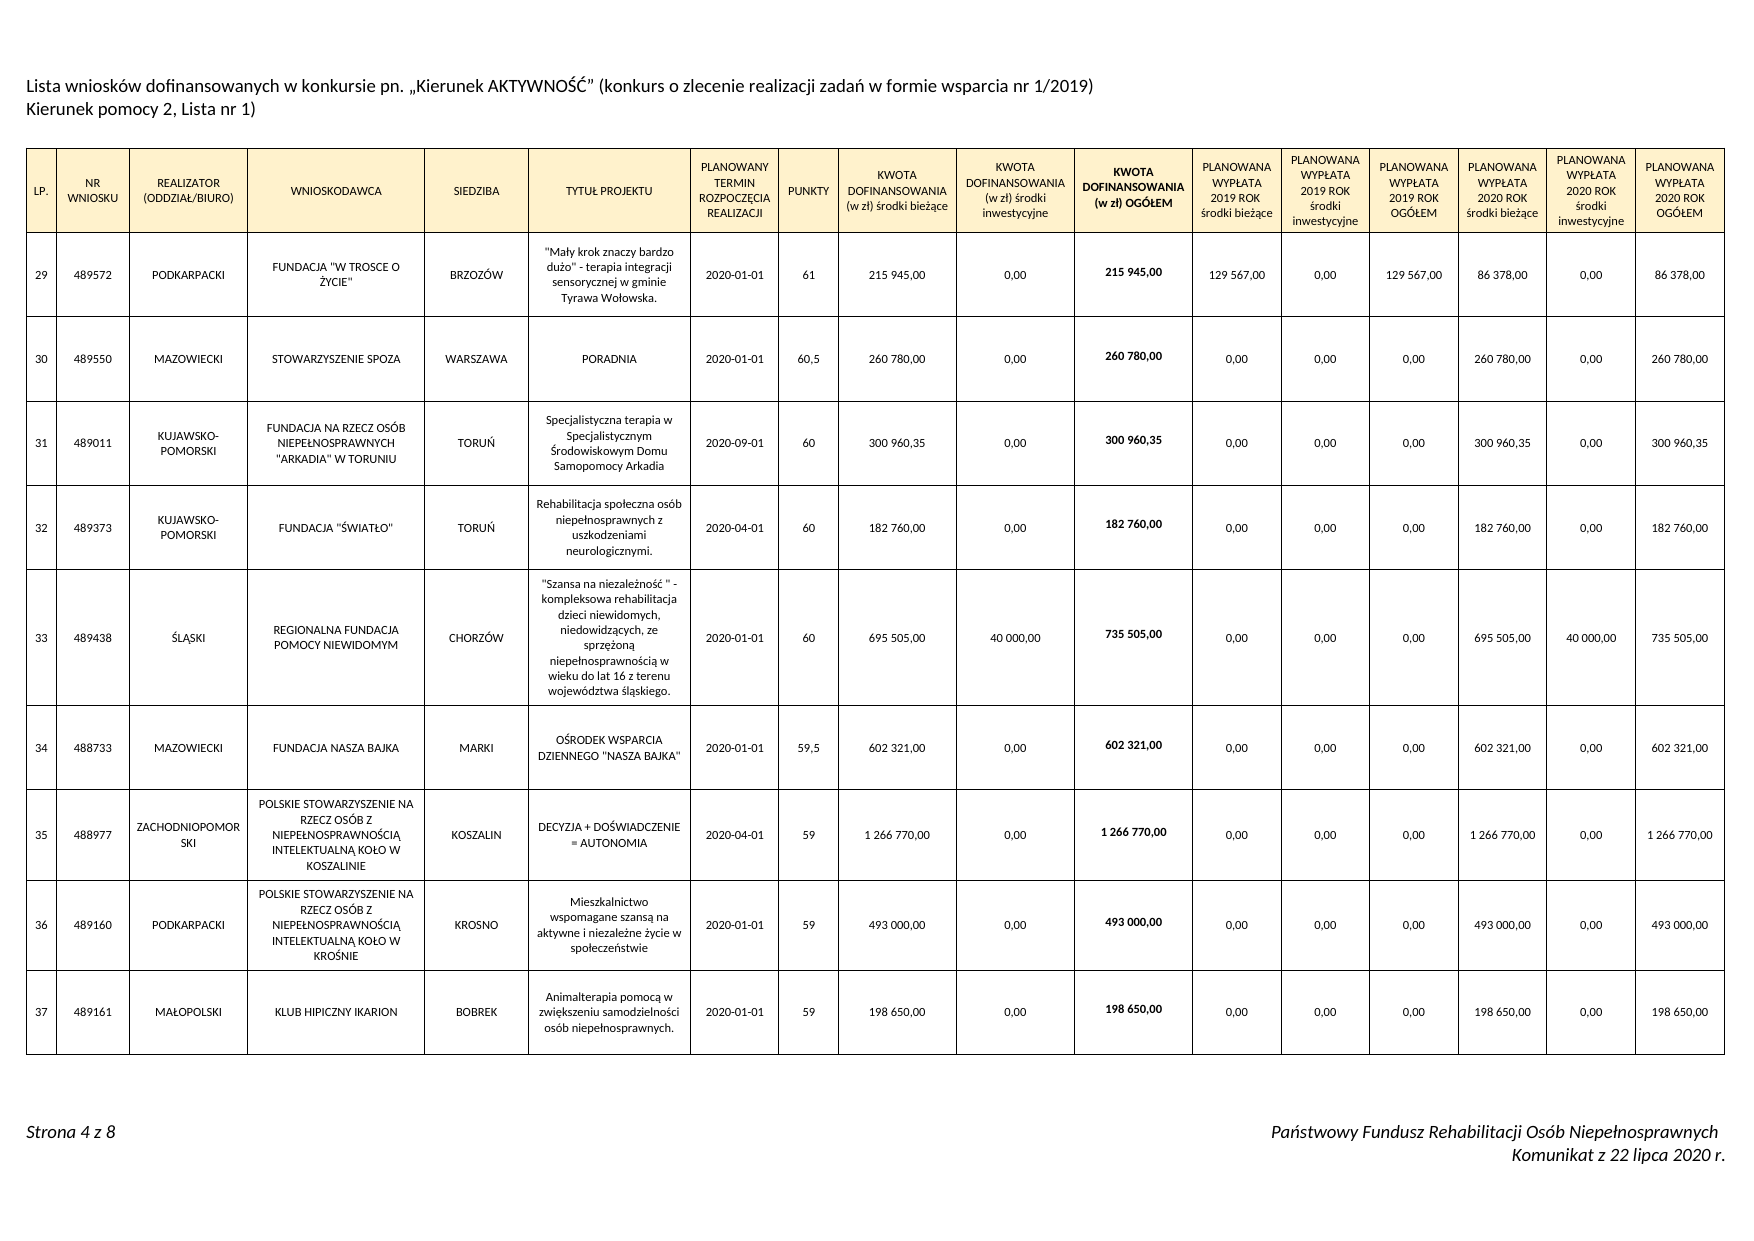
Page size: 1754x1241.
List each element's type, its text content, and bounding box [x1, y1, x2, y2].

table_cell 60 [779, 486, 838, 569]
table_header KWOTA DOFINANSOWANIA (w zł) OGÓŁEM [1075, 149, 1192, 232]
table_cell 60 [779, 570, 838, 705]
table_cell 489161 [57, 971, 129, 1054]
table_cell 2020-09-01 [691, 402, 778, 485]
table_cell FUNDACJA NASZA BAJKA [248, 706, 424, 789]
table_cell 1 266 770,00 [839, 790, 956, 879]
table_cell 260 780,00 [839, 317, 956, 401]
table_cell REGIONALNA FUNDACJA POMOCY NIEWIDOMYM [248, 570, 424, 705]
table_cell 602 321,00 [839, 706, 956, 789]
table_cell 0,00 [1282, 570, 1369, 705]
table_header PLANOWANA WYPŁATA 2020 ROK OGÓŁEM [1636, 149, 1724, 232]
table_cell 36 [27, 881, 56, 969]
table_cell "Szansa na niezależność " - kompleksowa rehabilitacja dzieci niewidomych, niedowidzących, ze sprzężoną niepełnosprawnością w wieku do lat 16 z terenu województwa śląskiego. [529, 570, 690, 705]
table_cell 0,00 [1282, 706, 1369, 789]
table_cell 0,00 [1193, 706, 1281, 789]
table_cell 602 321,00 [1075, 706, 1192, 789]
table_cell DECYZJA + DOŚWIADCZENIE = AUTONOMIA [529, 790, 690, 879]
table_cell TORUŃ [425, 402, 528, 485]
table_cell 0,00 [957, 233, 1074, 316]
table_cell KROSNO [425, 881, 528, 969]
table_cell 35 [27, 790, 56, 879]
table_cell POLSKIE STOWARZYSZENIE NA RZECZ OSÓB Z NIEPEŁNOSPRAWNOŚCIĄ INTELEKTUALNĄ KOŁO W KROŚNIE [248, 881, 424, 969]
table_header PLANOWANA WYPŁATA 2019 ROK OGÓŁEM [1370, 149, 1458, 232]
table_cell 0,00 [1370, 486, 1458, 569]
table_cell 1 266 770,00 [1459, 790, 1546, 879]
table_cell 493 000,00 [1636, 881, 1724, 969]
table_cell 86 378,00 [1636, 233, 1724, 316]
table_cell 2020-01-01 [691, 233, 778, 316]
table_cell 2020-01-01 [691, 317, 778, 401]
table_cell KOSZALIN [425, 790, 528, 879]
table_cell 40 000,00 [1547, 570, 1635, 705]
table_header KWOTA DOFINANSOWANIA (w zł) środki bieżące [839, 149, 956, 232]
table_header SIEDZIBA [425, 149, 528, 232]
table_cell FUNDACJA NA RZECZ OSÓB NIEPEŁNOSPRAWNYCH "ARKADIA" W TORUNIU [248, 402, 424, 485]
table_cell Specjalistyczna terapia w Specjalistycznym Środowiskowym Domu Samopomocy Arkadia [529, 402, 690, 485]
table_cell 0,00 [1282, 402, 1369, 485]
table_cell 59 [779, 971, 838, 1054]
table_cell 2020-04-01 [691, 790, 778, 879]
table_cell 260 780,00 [1636, 317, 1724, 401]
table_cell 59,5 [779, 706, 838, 789]
table_cell 489373 [57, 486, 129, 569]
table_cell 0,00 [957, 706, 1074, 789]
table_cell 0,00 [957, 790, 1074, 879]
table_cell 300 960,35 [1459, 402, 1546, 485]
table_header NR WNIOSKU [57, 149, 129, 232]
table_cell 60,5 [779, 317, 838, 401]
table_cell 129 567,00 [1370, 233, 1458, 316]
table_cell 31 [27, 402, 56, 485]
table_cell 198 650,00 [1075, 971, 1192, 1054]
table_cell 493 000,00 [839, 881, 956, 969]
table_cell STOWARZYSZENIE SPOZA [248, 317, 424, 401]
table_cell ZACHODNIOPOMORSKI [130, 790, 247, 879]
table_cell 0,00 [1193, 790, 1281, 879]
table_cell 489550 [57, 317, 129, 401]
table_cell MAZOWIECKI [130, 706, 247, 789]
table_cell 37 [27, 971, 56, 1054]
table_cell 488733 [57, 706, 129, 789]
table_cell 735 505,00 [1075, 570, 1192, 705]
table_cell 0,00 [957, 971, 1074, 1054]
table_cell 0,00 [1282, 233, 1369, 316]
table_cell "Mały krok znaczy bardzo dużo" - terapia integracji sensorycznej w gminie Tyrawa Wołowska. [529, 233, 690, 316]
table_header LP. [27, 149, 56, 232]
table_header KWOTA DOFINANSOWANIA (w zł) środki inwestycyjne [957, 149, 1074, 232]
table_cell 0,00 [1370, 790, 1458, 879]
table_cell 602 321,00 [1459, 706, 1546, 789]
table_cell 182 760,00 [1636, 486, 1724, 569]
table_cell 0,00 [1193, 317, 1281, 401]
table_cell 0,00 [1193, 486, 1281, 569]
table_cell 0,00 [1282, 971, 1369, 1054]
table_cell 40 000,00 [957, 570, 1074, 705]
table_cell 300 960,35 [839, 402, 956, 485]
table_cell 61 [779, 233, 838, 316]
table_cell 182 760,00 [1075, 486, 1192, 569]
table_cell 129 567,00 [1193, 233, 1281, 316]
table_cell 300 960,35 [1636, 402, 1724, 485]
table_header PLANOWANY TERMIN ROZPOCZĘCIA REALIZACJI [691, 149, 778, 232]
table_cell 1 266 770,00 [1636, 790, 1724, 879]
table_cell 2020-01-01 [691, 706, 778, 789]
table_cell 0,00 [1547, 881, 1635, 969]
table_header REALIZATOR (ODDZIAŁ/BIURO) [130, 149, 247, 232]
table_cell 30 [27, 317, 56, 401]
table_cell 489438 [57, 570, 129, 705]
table_cell 2020-04-01 [691, 486, 778, 569]
table_header WNIOSKODAWCA [248, 149, 424, 232]
table_cell 0,00 [1547, 790, 1635, 879]
table_cell POLSKIE STOWARZYSZENIE NA RZECZ OSÓB Z NIEPEŁNOSPRAWNOŚCIĄ INTELEKTUALNĄ KOŁO W KOSZALINIE [248, 790, 424, 879]
table_cell 198 650,00 [1636, 971, 1724, 1054]
table_cell 0,00 [1282, 790, 1369, 879]
table_cell Animalterapia pomocą w zwiększeniu samodzielności osób niepełnosprawnych. [529, 971, 690, 1054]
table_cell 489160 [57, 881, 129, 969]
table_cell 29 [27, 233, 56, 316]
table_cell OŚRODEK WSPARCIA DZIENNEGO "NASZA BAJKA" [529, 706, 690, 789]
table_cell 182 760,00 [1459, 486, 1546, 569]
table_cell 0,00 [1547, 971, 1635, 1054]
table_cell 695 505,00 [1459, 570, 1546, 705]
table_cell MAŁOPOLSKI [130, 971, 247, 1054]
table_cell 260 780,00 [1459, 317, 1546, 401]
table_cell KUJAWSKO-POMORSKI [130, 402, 247, 485]
table_cell 602 321,00 [1636, 706, 1724, 789]
table_cell BOBREK [425, 971, 528, 1054]
table_cell MAZOWIECKI [130, 317, 247, 401]
table_cell 0,00 [1370, 570, 1458, 705]
table_cell 33 [27, 570, 56, 705]
table_cell 0,00 [1370, 317, 1458, 401]
table_cell PODKARPACKI [130, 881, 247, 969]
table_cell 0,00 [1282, 881, 1369, 969]
table_cell 493 000,00 [1075, 881, 1192, 969]
table_cell 0,00 [1282, 317, 1369, 401]
table_header PLANOWANA WYPŁATA 2020 ROK środki bieżące [1459, 149, 1546, 232]
table_cell 489011 [57, 402, 129, 485]
table_cell 0,00 [1547, 233, 1635, 316]
table_cell 182 760,00 [839, 486, 956, 569]
table_cell 215 945,00 [1075, 233, 1192, 316]
table_cell 260 780,00 [1075, 317, 1192, 401]
table_cell 32 [27, 486, 56, 569]
table_cell 0,00 [1370, 971, 1458, 1054]
table_cell 60 [779, 402, 838, 485]
table_cell 59 [779, 790, 838, 879]
table_cell PORADNIA [529, 317, 690, 401]
table_cell 198 650,00 [1459, 971, 1546, 1054]
table_cell 2020-01-01 [691, 570, 778, 705]
table_cell MARKI [425, 706, 528, 789]
table_cell 489572 [57, 233, 129, 316]
table_header PLANOWANA WYPŁATA 2020 ROK środki inwestycyjne [1547, 149, 1635, 232]
table_cell KUJAWSKO-POMORSKI [130, 486, 247, 569]
table_header PLANOWANA WYPŁATA 2019 ROK środki inwestycyjne [1282, 149, 1369, 232]
table_cell 493 000,00 [1459, 881, 1546, 969]
table_cell KLUB HIPICZNY IKARION [248, 971, 424, 1054]
table_cell WARSZAWA [425, 317, 528, 401]
table_cell Rehabilitacja społeczna osób niepełnosprawnych z uszkodzeniami neurologicznymi. [529, 486, 690, 569]
table_cell 488977 [57, 790, 129, 879]
table_cell FUNDACJA "ŚWIATŁO" [248, 486, 424, 569]
table_cell 34 [27, 706, 56, 789]
table_cell 735 505,00 [1636, 570, 1724, 705]
table_cell 86 378,00 [1459, 233, 1546, 316]
table_cell 0,00 [1370, 402, 1458, 485]
table_cell 695 505,00 [839, 570, 956, 705]
table_cell 0,00 [957, 402, 1074, 485]
table_cell 0,00 [1547, 317, 1635, 401]
table_cell CHORZÓW [425, 570, 528, 705]
table_cell BRZOZÓW [425, 233, 528, 316]
table_cell 0,00 [1193, 971, 1281, 1054]
table_cell 0,00 [1370, 881, 1458, 969]
table_cell 0,00 [1193, 881, 1281, 969]
table_cell 0,00 [1370, 706, 1458, 789]
table_cell FUNDACJA "W TROSCE O ŻYCIE" [248, 233, 424, 316]
table_cell 0,00 [957, 486, 1074, 569]
table_cell 0,00 [1547, 486, 1635, 569]
table_cell PODKARPACKI [130, 233, 247, 316]
table_cell 0,00 [1193, 570, 1281, 705]
table_header TYTUŁ PROJEKTU [529, 149, 690, 232]
table_cell 0,00 [1282, 486, 1369, 569]
table_cell 215 945,00 [839, 233, 956, 316]
table_cell Mieszkalnictwo wspomagane szansą na aktywne i niezależne życie w społeczeństwie [529, 881, 690, 969]
table_cell 0,00 [1547, 706, 1635, 789]
table_cell 59 [779, 881, 838, 969]
table_cell ŚLĄSKI [130, 570, 247, 705]
table_cell 0,00 [1193, 402, 1281, 485]
table_cell TORUŃ [425, 486, 528, 569]
table_header PLANOWANA WYPŁATA 2019 ROK środki bieżące [1193, 149, 1281, 232]
table_cell 2020-01-01 [691, 881, 778, 969]
table_cell 2020-01-01 [691, 971, 778, 1054]
table_cell 300 960,35 [1075, 402, 1192, 485]
table_cell 0,00 [1547, 402, 1635, 485]
table_cell 0,00 [957, 881, 1074, 969]
table_header PUNKTY [779, 149, 838, 232]
table_cell 1 266 770,00 [1075, 790, 1192, 879]
table_cell 198 650,00 [839, 971, 956, 1054]
table_cell 0,00 [957, 317, 1074, 401]
